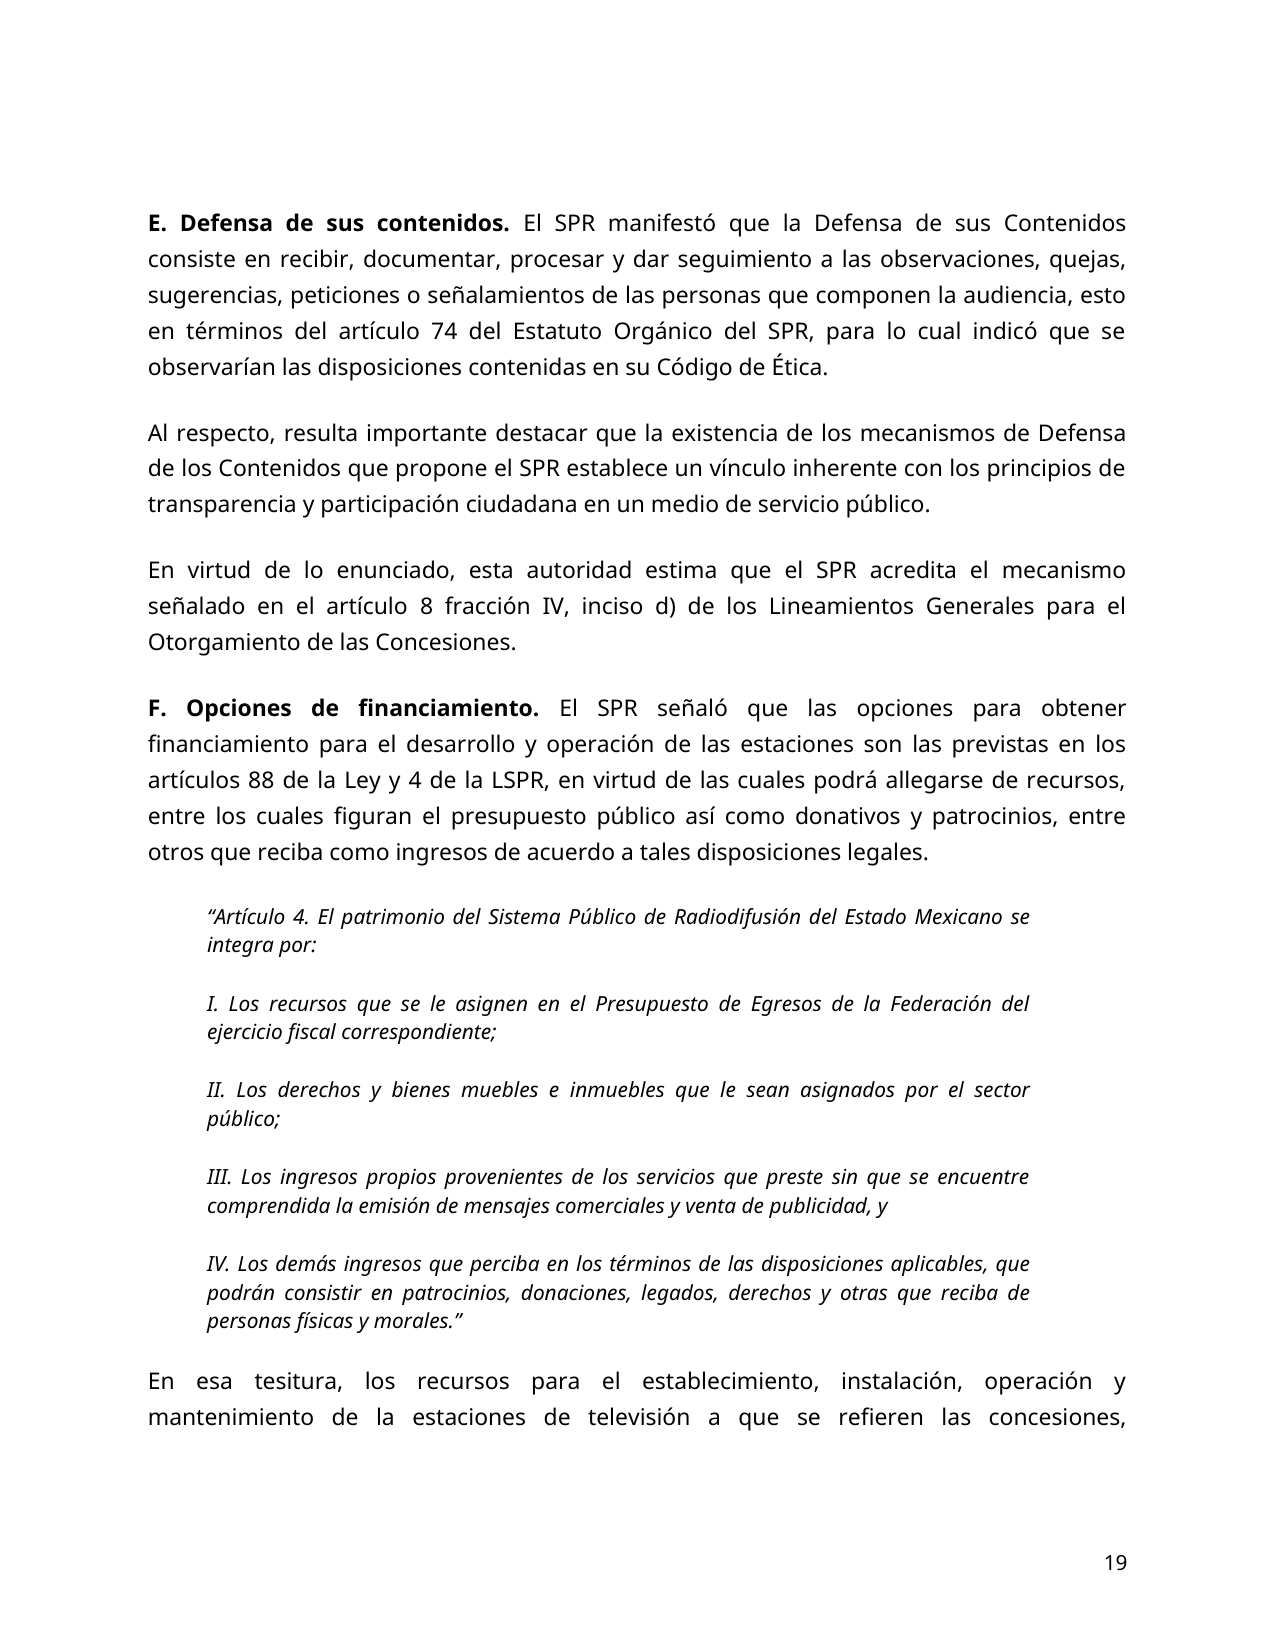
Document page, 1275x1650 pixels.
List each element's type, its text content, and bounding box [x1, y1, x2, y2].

text I. Los recursos que se le asignen en el Presupuesto de Egresos de la Federación del ejercicio fiscal correspondiente; [207, 989, 1034, 1046]
text III. Los ingresos propios provenientes de los servicios que preste sin que se encuentre comprendida la emisión de mensajes comerciales y venta de publicidad, y [207, 1162, 1034, 1219]
text Al respecto, resulta importante destacar que la existencia de los mecanismos de Defensa de los Contenidos que propone el SPR establece un vínculo inherente con los principios de transparencia y participación ciudadana en un medio de servicio público. [148, 416, 1127, 519]
text “Artículo 4. El patrimonio del Sistema Público de Radiodifusión del Estado Mexicano se integra por: [207, 902, 1034, 959]
text En virtud de lo enunciado, esta autoridad estima que el SPR acredita el mecanismo señalado en el artículo 8 fracción IV, inciso d) de los Lineamientos Generales para el Otorgamiento de las Concesiones. [148, 554, 1127, 657]
text E. Defensa de sus contenidos. El SPR manifestó que la Defensa de sus Contenidos consiste en recibir, documentar, procesar y dar seguimiento a las observaciones, quejas, sugerencias, peticiones o señalamientos de las personas que componen la audiencia, esto en términos del artículo 74 del Estatuto Orgánico del SPR, para lo cual indicó que se observarían las disposiciones contenidas en su Código de Ética. [148, 207, 1127, 382]
text II. Los derechos y bienes muebles e inmuebles que le sean asignados por el sector público; [207, 1076, 1034, 1132]
text F. Opciones de financiamiento. El SPR señaló que las opciones para obtener financiamiento para el desarrollo y operación de las estaciones son las previstas en los artículos 88 de la Ley y 4 de la LSPR, en virtud de las cuales podrá allegarse de recursos, entre los cuales figuran el presupuesto público así como donativos y patrocinios, entre otros que reciba como ingresos de acuerdo a tales disposiciones legales. [148, 692, 1127, 867]
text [148, 1364, 1127, 1432]
text IV. Los demás ingresos que perciba en los términos de las disposiciones aplicables, que podrán consistir en patrocinios, donaciones, legados, derechos y otras que reciba de personas físicas y morales.” [207, 1249, 1034, 1334]
